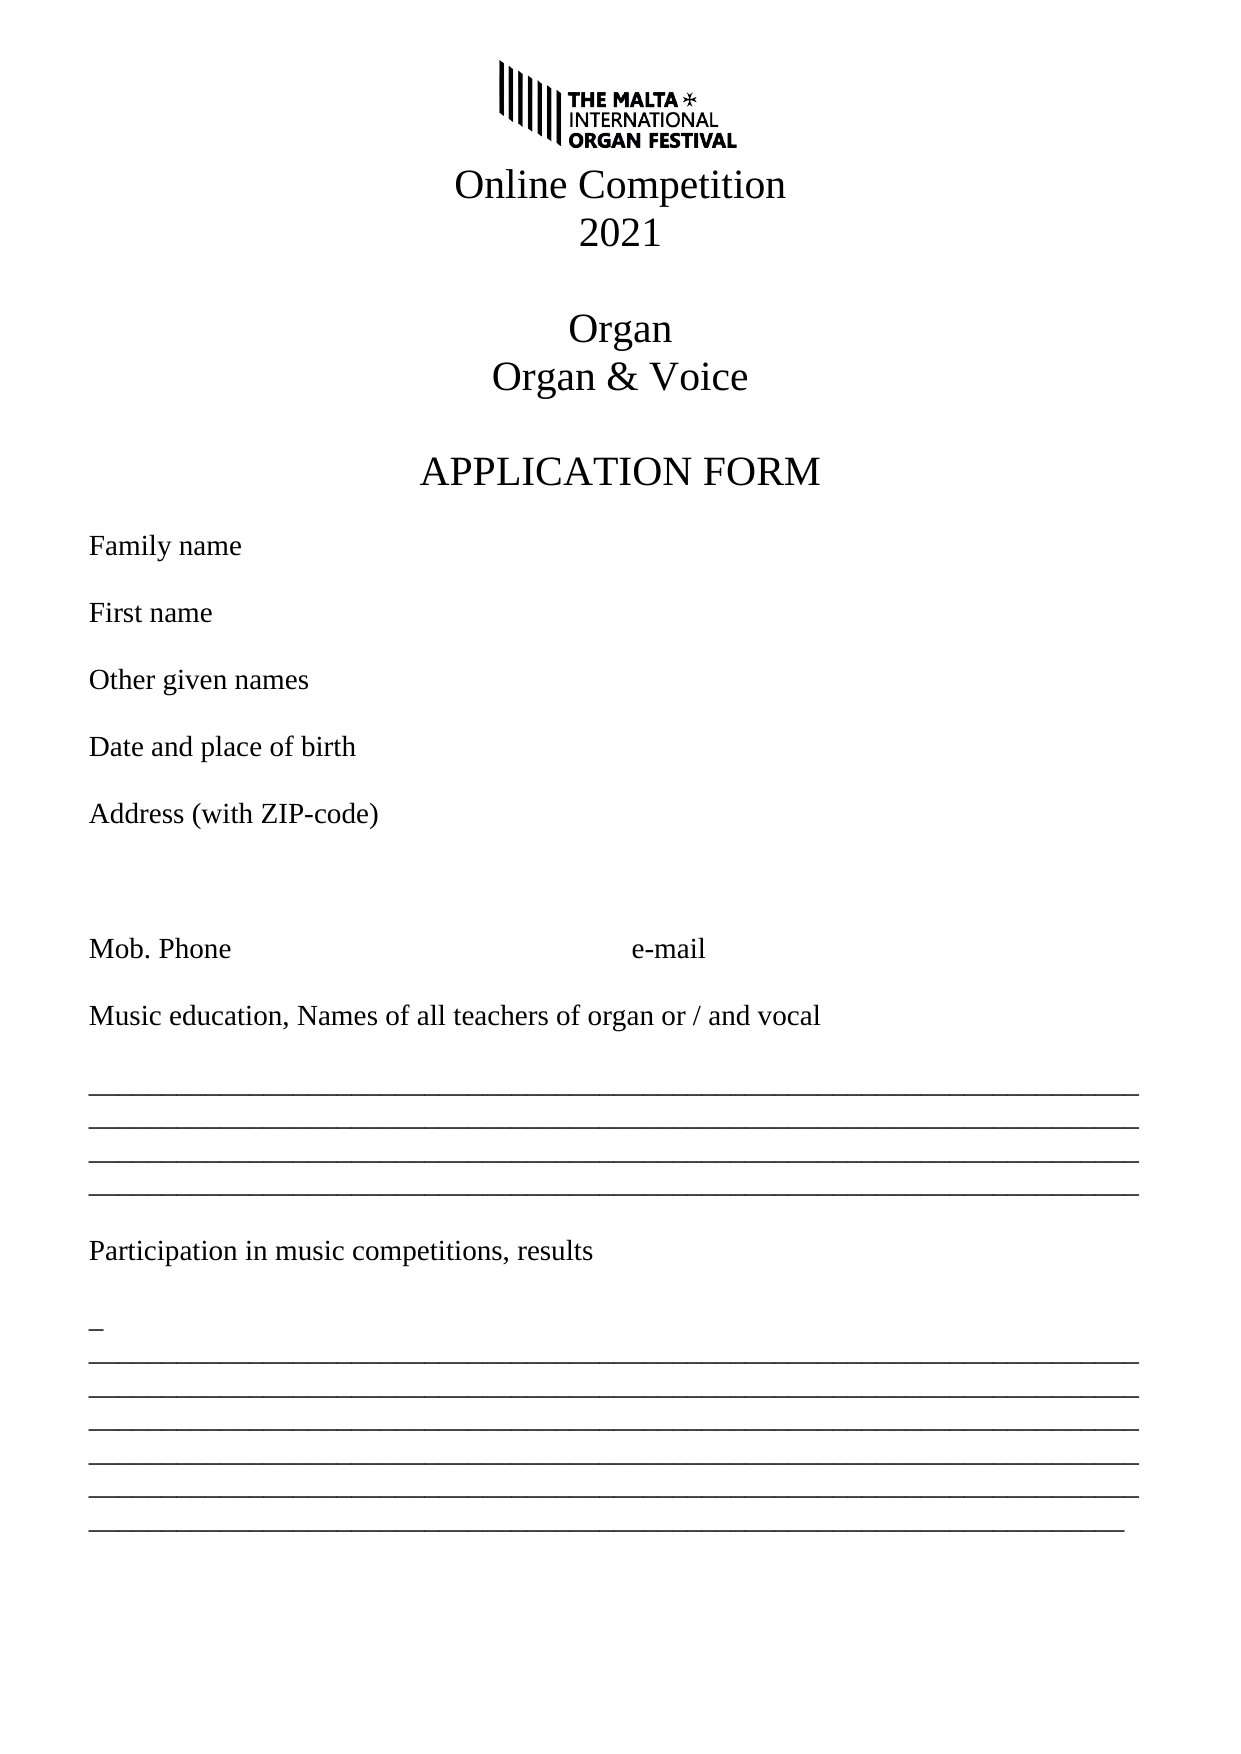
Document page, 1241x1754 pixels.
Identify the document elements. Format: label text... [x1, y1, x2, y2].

text ________________________________________________________________________________________________________________________________________________________________________________________________________________________________________________________________________________________________________________________________________________________________________________________________________________________________________________ [89, 1300, 1152, 1534]
text 2021 [89, 207, 1152, 255]
text First name [89, 595, 1152, 629]
text Participation in music competitions, results [89, 1233, 1152, 1266]
text Music education, Names of all teachers of organ or / and vocal [89, 998, 1152, 1031]
text Organ [89, 303, 1152, 351]
text Address (with ZIP-code) [89, 797, 1152, 830]
table_header Mob. Phone [78, 931, 620, 998]
text Date and place of birth [89, 729, 1152, 763]
table_header e-mail [620, 931, 1163, 998]
text Organ & Voice [89, 351, 1152, 399]
text Other given names [89, 662, 1152, 696]
subtitle APPLICATION FORM [89, 447, 1152, 495]
text Family name [89, 528, 1152, 562]
text Online Competition [89, 159, 1152, 207]
text ________________________________________________________________________________________________________________________________________________________________________________________________________________________________________________________________________________________________ [89, 1065, 1152, 1199]
picture [495, 56, 746, 160]
